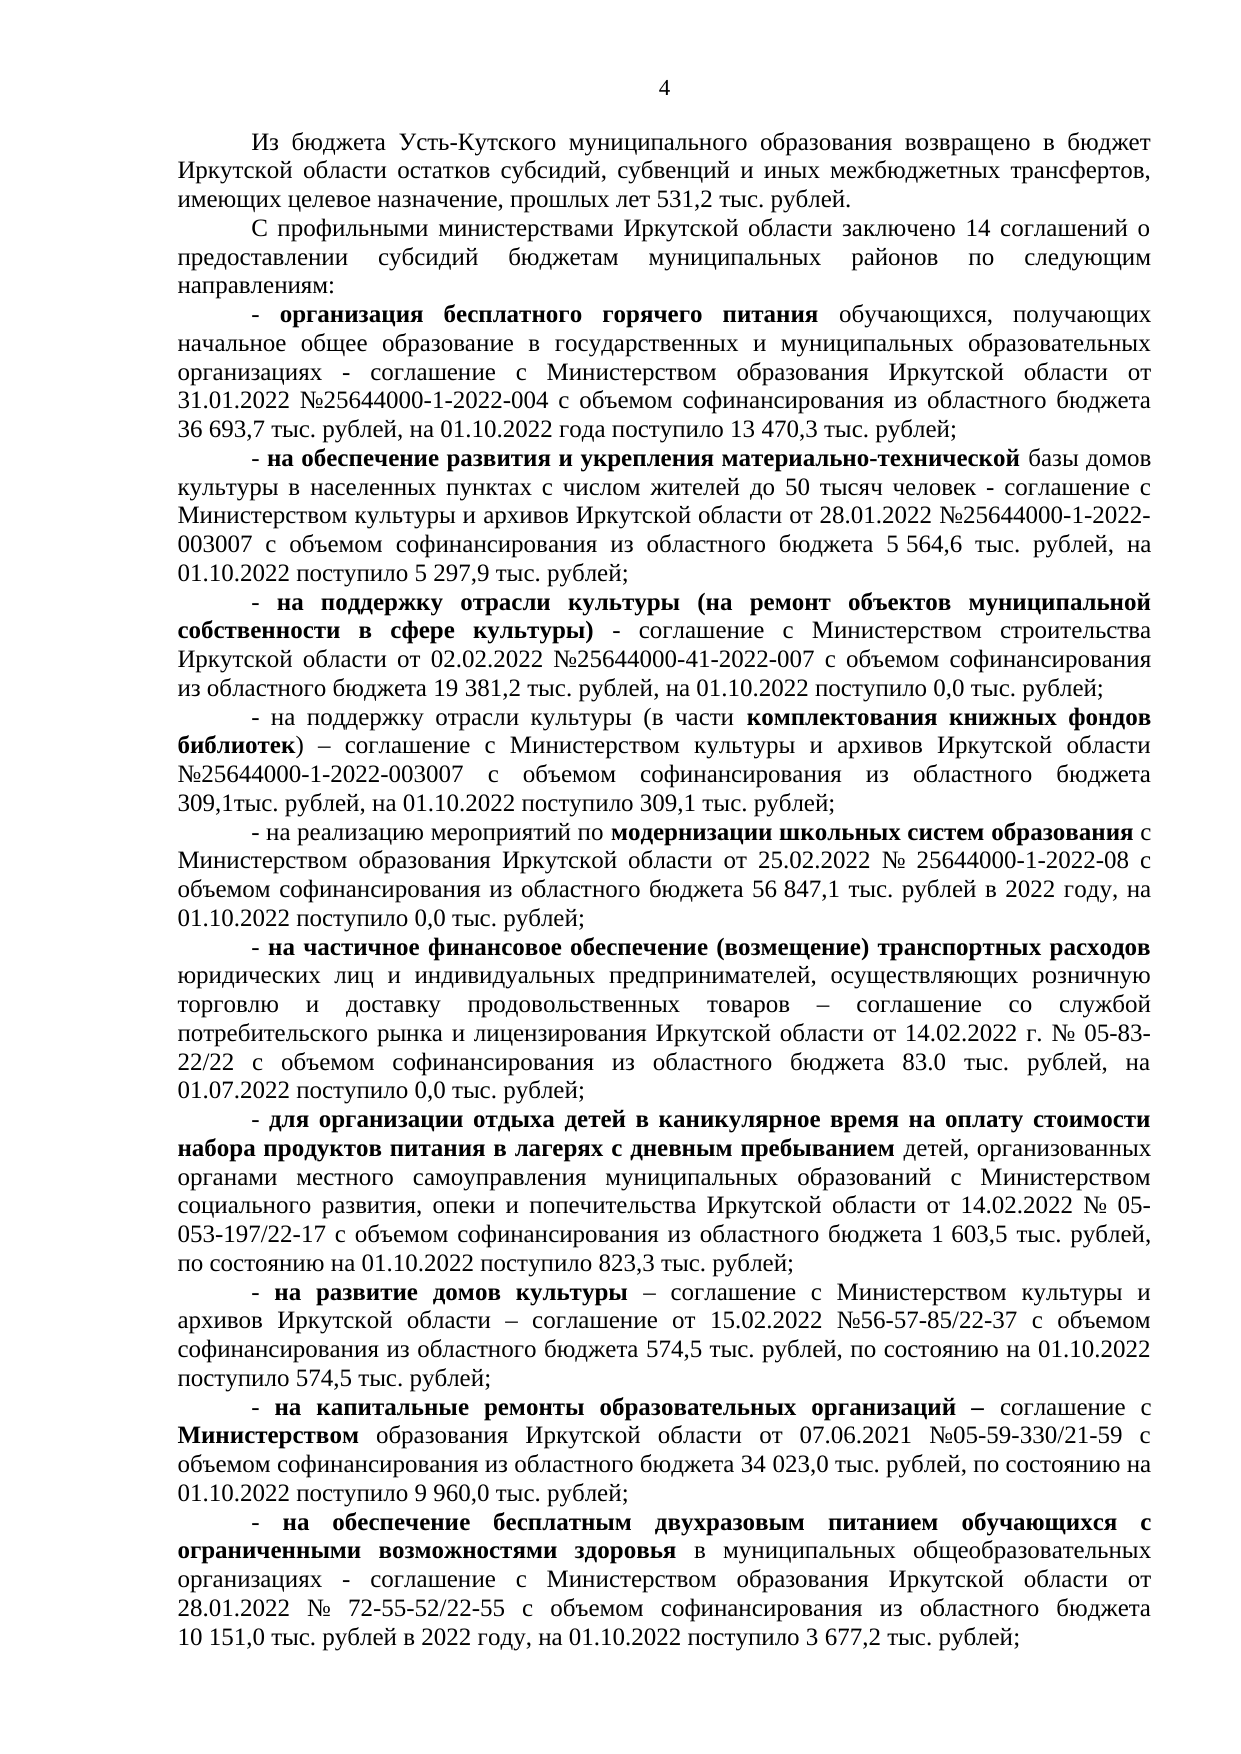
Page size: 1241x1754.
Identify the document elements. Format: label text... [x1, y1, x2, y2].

text - на реализацию мероприятий по модернизации школьных систем образования с Министерством образования Иркутской области от 25.02.2022 № 25644000-1-2022-08 с объемом софинансирования из областного бюджета 56 847,1 тыс. рублей в 2022 году, на 01.10.2022 поступило 0,0 тыс. рублей; [177, 817, 1152, 932]
text - на развитие домов культуры – соглашение с Министерством культуры и архивов Иркутской области – соглашение от 15.02.2022 №56-57-85/22-37 с объемом софинансирования из областного бюджета 574,5 тыс. рублей, по состоянию на 01.10.2022 поступило 574,5 тыс. рублей; [177, 1277, 1152, 1392]
text Из бюджета Усть-Кутского муниципального образования возвращено в бюджет Иркутской области остатков субсидий, субвенций и иных межбюджетных трансфертов, имеющих целевое назначение, прошлых лет 531,2 тыс. рублей. [177, 127, 1152, 213]
text - на поддержку отрасли культуры (в части комплектования книжных фондов библиотек) – соглашение с Министерством культуры и архивов Иркутской области №25644000-1-2022-003007 с объемом софинансирования из областного бюджета 309,1тыс. рублей, на 01.10.2022 поступило 309,1 тыс. рублей; [177, 702, 1152, 817]
text - на частичное финансовое обеспечение (возмещение) транспортных расходов юридических лиц и индивидуальных предпринимателей, осуществляющих розничную торговлю и доставку продовольственных товаров – соглашение со службой потребительского рынка и лицензирования Иркутской области от 14.02.2022 г. № 05-83-22/22 с объемом софинансирования из областного бюджета 83.0 тыс. рублей, на 01.07.2022 поступило 0,0 тыс. рублей; [177, 932, 1152, 1104]
text - на капитальные ремонты образовательных организаций – соглашение с Министерством образования Иркутской области от 07.06.2021 №05-59-330/21-59 с объемом софинансирования из областного бюджета 34 023,0 тыс. рублей, по состоянию на 01.10.2022 поступило 9 960,0 тыс. рублей; [177, 1392, 1152, 1507]
text С профильными министерствами Иркутской области заключено 14 соглашений о предоставлении субсидий бюджетам муниципальных районов по следующим направлениям: [177, 213, 1152, 299]
text - организация бесплатного горячего питания обучающихся, получающих начальное общее образование в государственных и муниципальных образовательных организациях - соглашение с Министерством образования Иркутской области от 31.01.2022 №25644000-1-2022-004 с объемом софинансирования из областного бюджета 36 693,7 тыс. рублей, на 01.10.2022 года поступило 13 470,3 тыс. рублей; [177, 299, 1152, 443]
text - на обеспечение бесплатным двухразовым питанием обучающихся с ограниченными возможностями здоровья в муниципальных общеобразовательных организациях - соглашение с Министерством образования Иркутской области от 28.01.2022 № 72-55-52/22-55 с объемом софинансирования из областного бюджета 10 151,0 тыс. рублей в 2022 году, на 01.10.2022 поступило 3 677,2 тыс. рублей; [177, 1507, 1152, 1650]
text - для организации отдыха детей в каникулярное время на оплату стоимости набора продуктов питания в лагерях с дневным пребыванием детей, организованных органами местного самоуправления муниципальных образований с Министерством социального развития, опеки и попечительства Иркутской области от 14.02.2022 № 05-053-197/22-17 с объемом софинансирования из областного бюджета 1 603,5 тыс. рублей, по состоянию на 01.10.2022 поступило 823,3 тыс. рублей; [177, 1104, 1152, 1277]
text - на обеспечение развития и укрепления материально-технической базы домов культуры в населенных пунктах с числом жителей до 50 тысяч человек - соглашение с Министерством культуры и архивов Иркутской области от 28.01.2022 №25644000-1-2022-003007 с объемом софинансирования из областного бюджета 5 564,6 тыс. рублей, на 01.10.2022 поступило 5 297,9 тыс. рублей; [177, 443, 1152, 587]
text - на поддержку отрасли культуры (на ремонт объектов муниципальной собственности в сфере культуры) - соглашение с Министерством строительства Иркутской области от 02.02.2022 №25644000-41-2022-007 с объемом софинансирования из областного бюджета 19 381,2 тыс. рублей, на 01.10.2022 поступило 0,0 тыс. рублей; [177, 587, 1152, 702]
